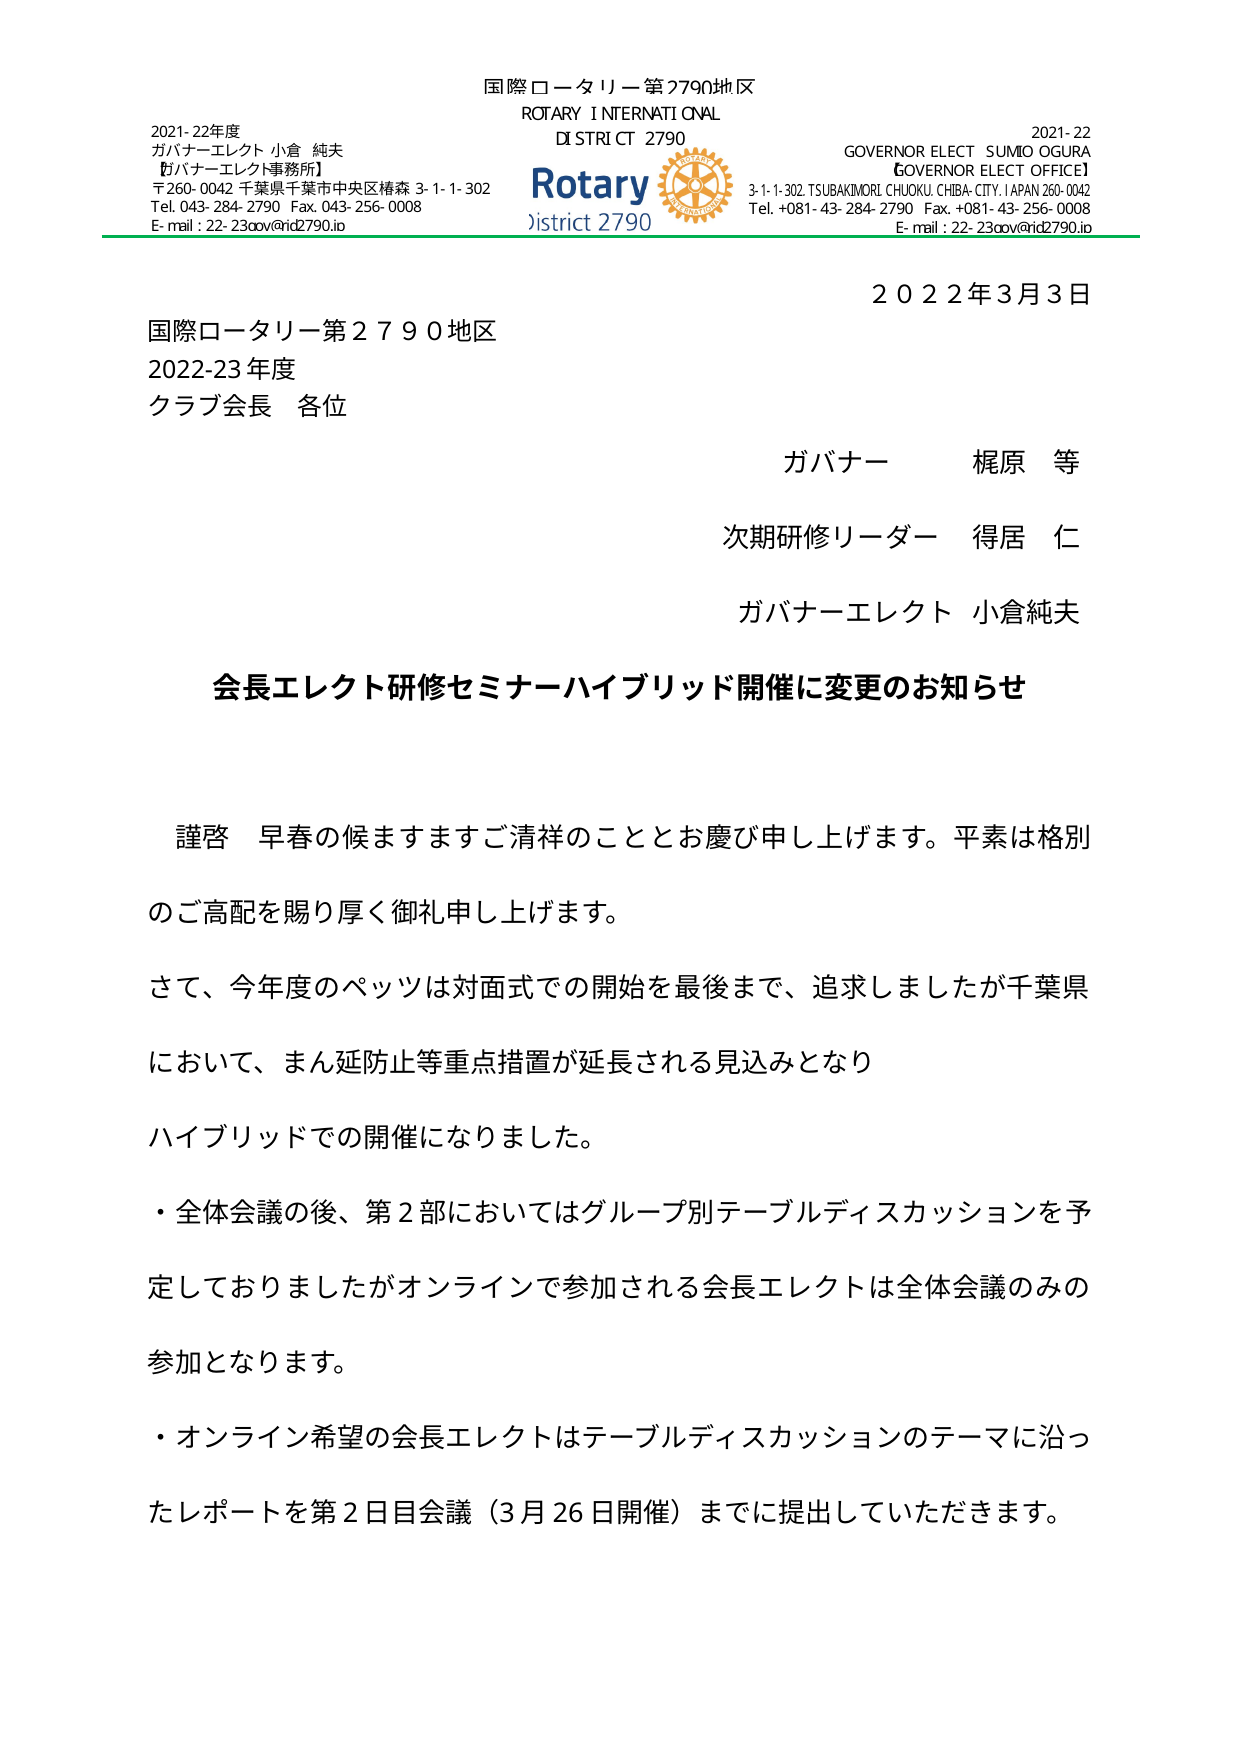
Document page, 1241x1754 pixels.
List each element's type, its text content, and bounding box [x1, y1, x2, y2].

text 会長エレクト研修セミナーハイブリッド開催に変更のお知らせ [148, 649, 1092, 724]
text ・オンライン希望の会長エレクトはテーブルディスカッションのテーマに沿ったレポートを第2日目会議（3月26日開催）までに提出していただきます。 [148, 1399, 1092, 1549]
text 謹啓 早春の候ますますご清祥のこととお慶び申し上げます。平素は格別のご高配を賜り厚く御礼申し上げます。 [148, 799, 1092, 949]
text ガバナー 梶原 等 [148, 424, 1080, 499]
text ハイブリッドでの開催になりました。 [148, 1099, 1092, 1174]
text ・全体会議の後、第2部においてはグループ別テーブルディスカッションを予定しておりましたがオンラインで参加される会長エレクトは全体会議のみの参加となります。 [148, 1174, 1092, 1399]
text さて、今年度のペッツは対面式での開始を最後まで、追求しましたが千葉県において、まん延防止等重点措置が延長される見込みとなり [148, 949, 1092, 1099]
text 国際ロータリー第２７９０地区 [148, 311, 1092, 349]
text 次期研修リーダー 得居 仁 [148, 499, 1080, 574]
picture [517, 146, 735, 233]
text ２０２２年３月３日 [148, 274, 1092, 311]
text 2022-23年度 [148, 349, 1092, 386]
text ガバナーエレクト 小倉純夫 [148, 574, 1080, 649]
text クラブ会長 各位 [148, 386, 1092, 424]
